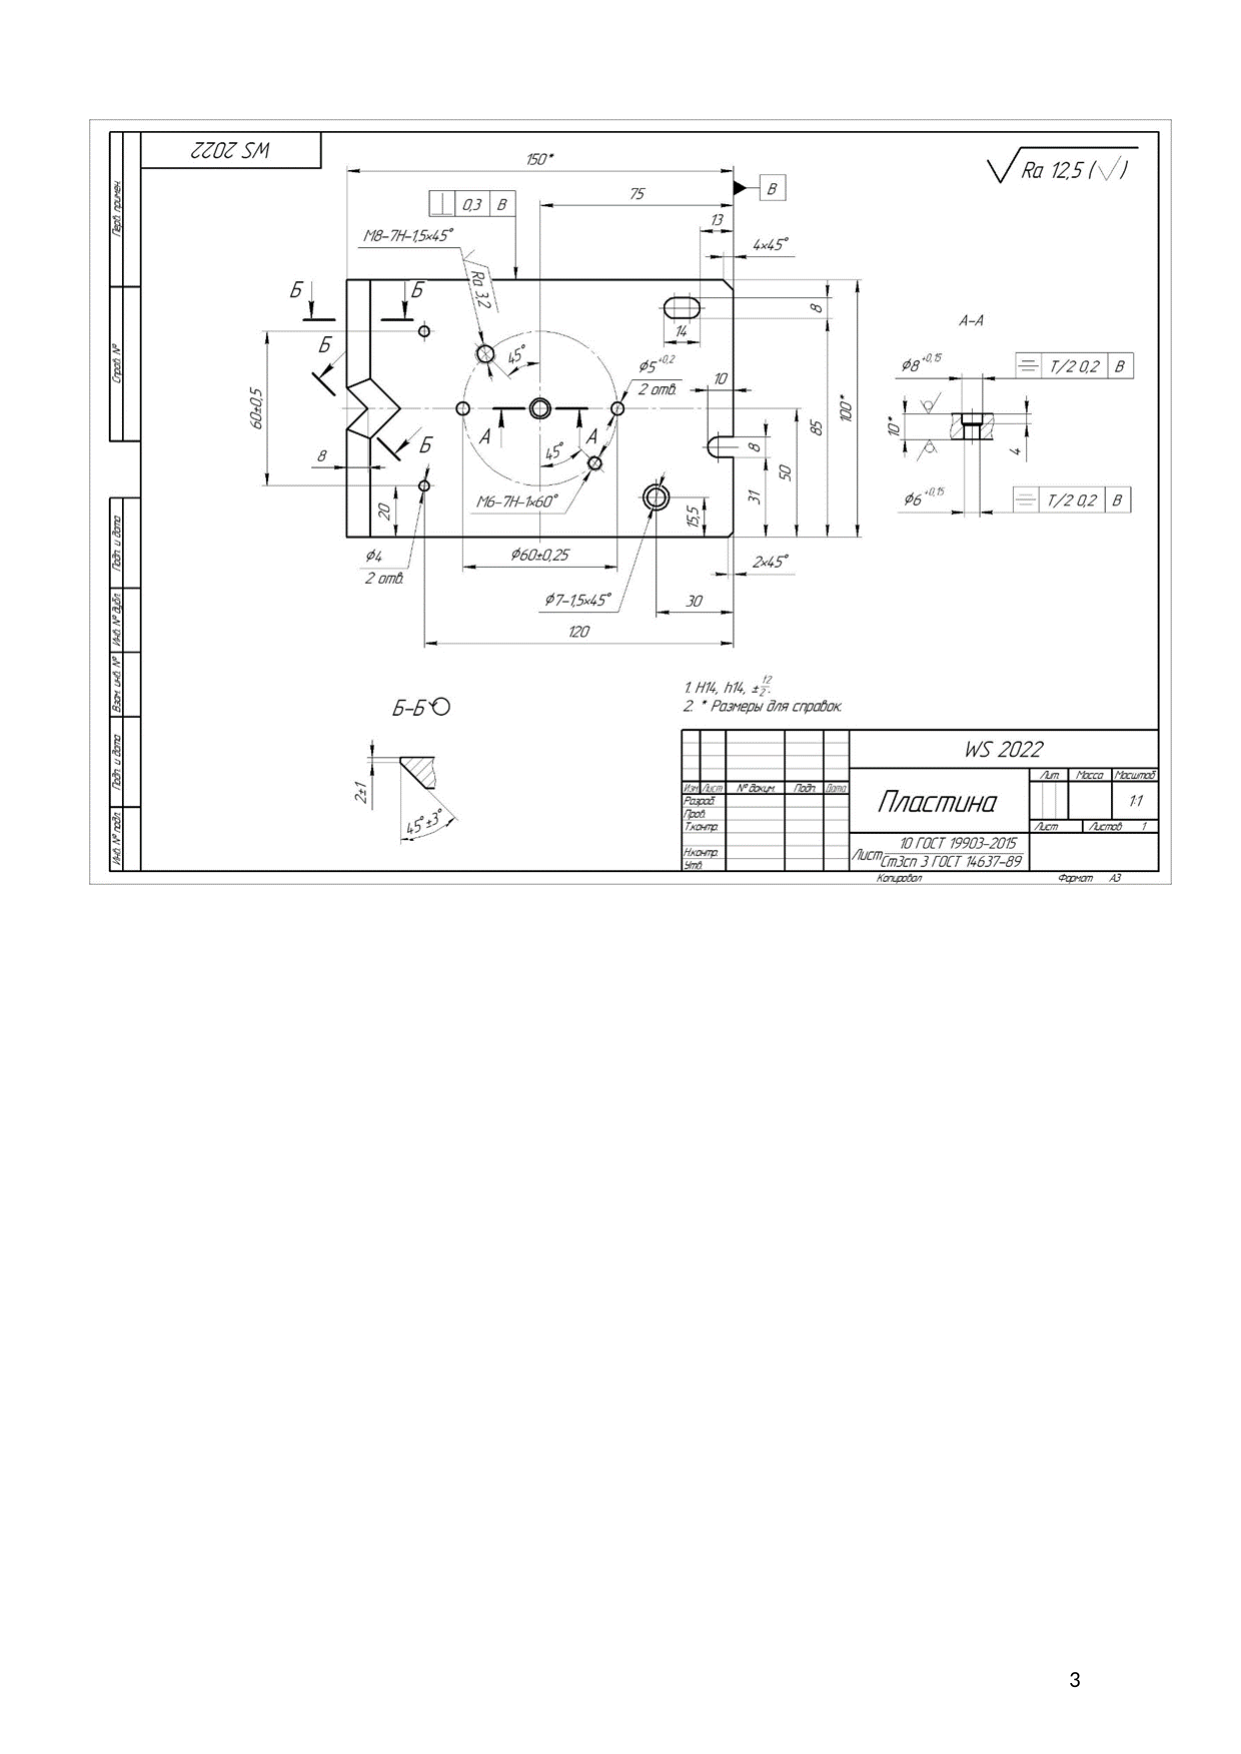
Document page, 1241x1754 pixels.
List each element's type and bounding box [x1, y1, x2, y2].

picture [88, 118, 1173, 886]
